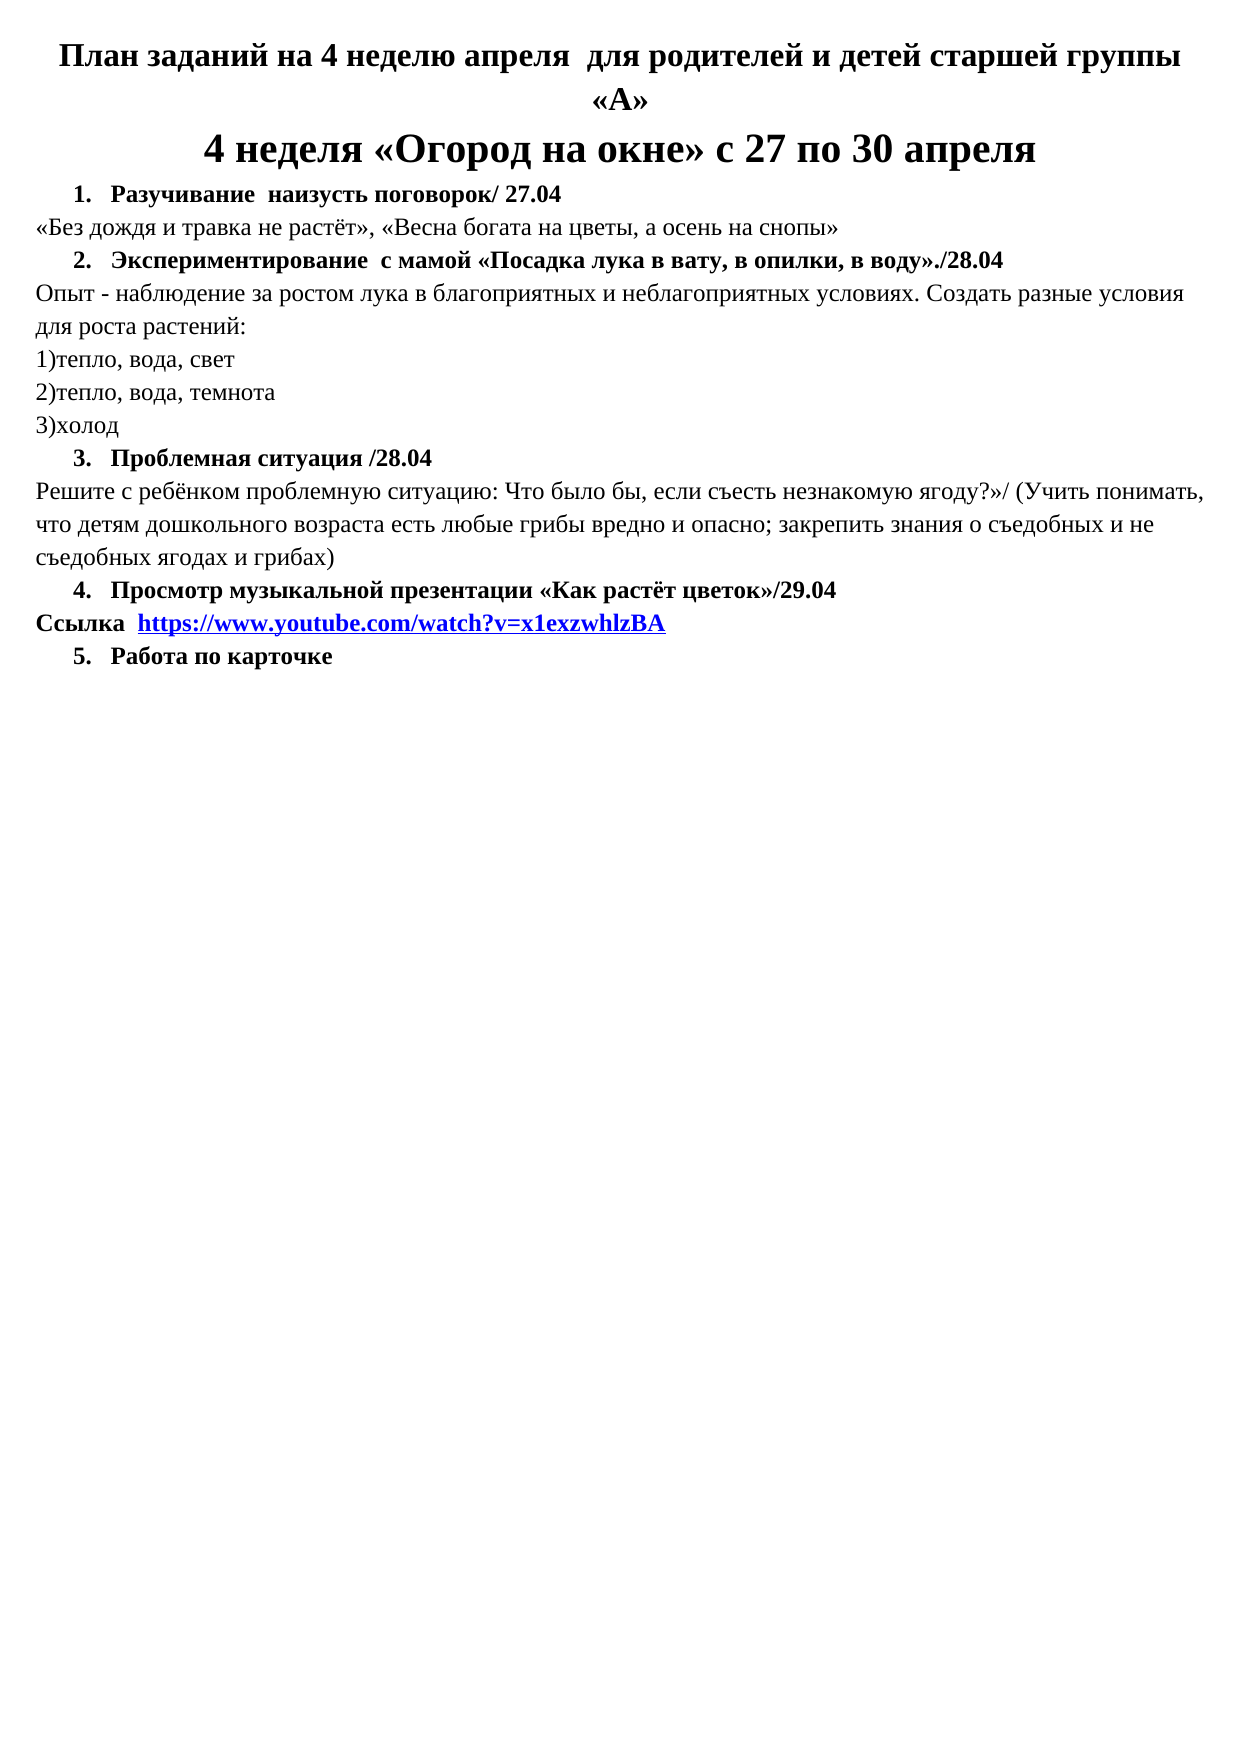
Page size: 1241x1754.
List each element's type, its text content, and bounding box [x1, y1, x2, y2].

text Ссылка https://www.youtube.com/watch?v=x1exzwhlzBA [35, 608, 1205, 637]
list Проблемная ситуация /28.04 [73, 443, 1205, 472]
text 1)тепло, вода, свет [35, 344, 1205, 372]
text 2)тепло, вода, темнота [35, 377, 1205, 406]
text «Без дождя и травка не растёт», «Весна богата на цветы, а осень на снопы» [35, 212, 1205, 240]
list Просмотр музыкальной презентации «Как растёт цветок»/29.04 [73, 575, 1205, 604]
text Решите с ребёнком проблемную ситуацию: Что было бы, если съесть незнакомую ягоду?»/ (Учить понимать, что детям дошкольного возраста есть любые грибы вредно и опасно; закрепить знания о съедобных и не съедобных ягодах и грибах) [35, 476, 1205, 571]
list Работа по карточке [73, 641, 1205, 670]
text 3)холод [35, 410, 1205, 438]
text План заданий на 4 неделю апреля для родителей и детей старшей группы «А» [35, 35, 1205, 118]
list Разучивание наизусть поговорок/ 27.04 [73, 179, 1205, 207]
list Экспериментирование с мамой «Посадка лука в вату, в опилки, в воду»./28.04 [73, 245, 1205, 273]
text Опыт - наблюдение за ростом лука в благоприятных и неблагоприятных условиях. Создать разные условия для роста растений: [35, 278, 1205, 339]
text 4 неделя «Огород на окне» с 27 по 30 апреля [35, 123, 1205, 171]
